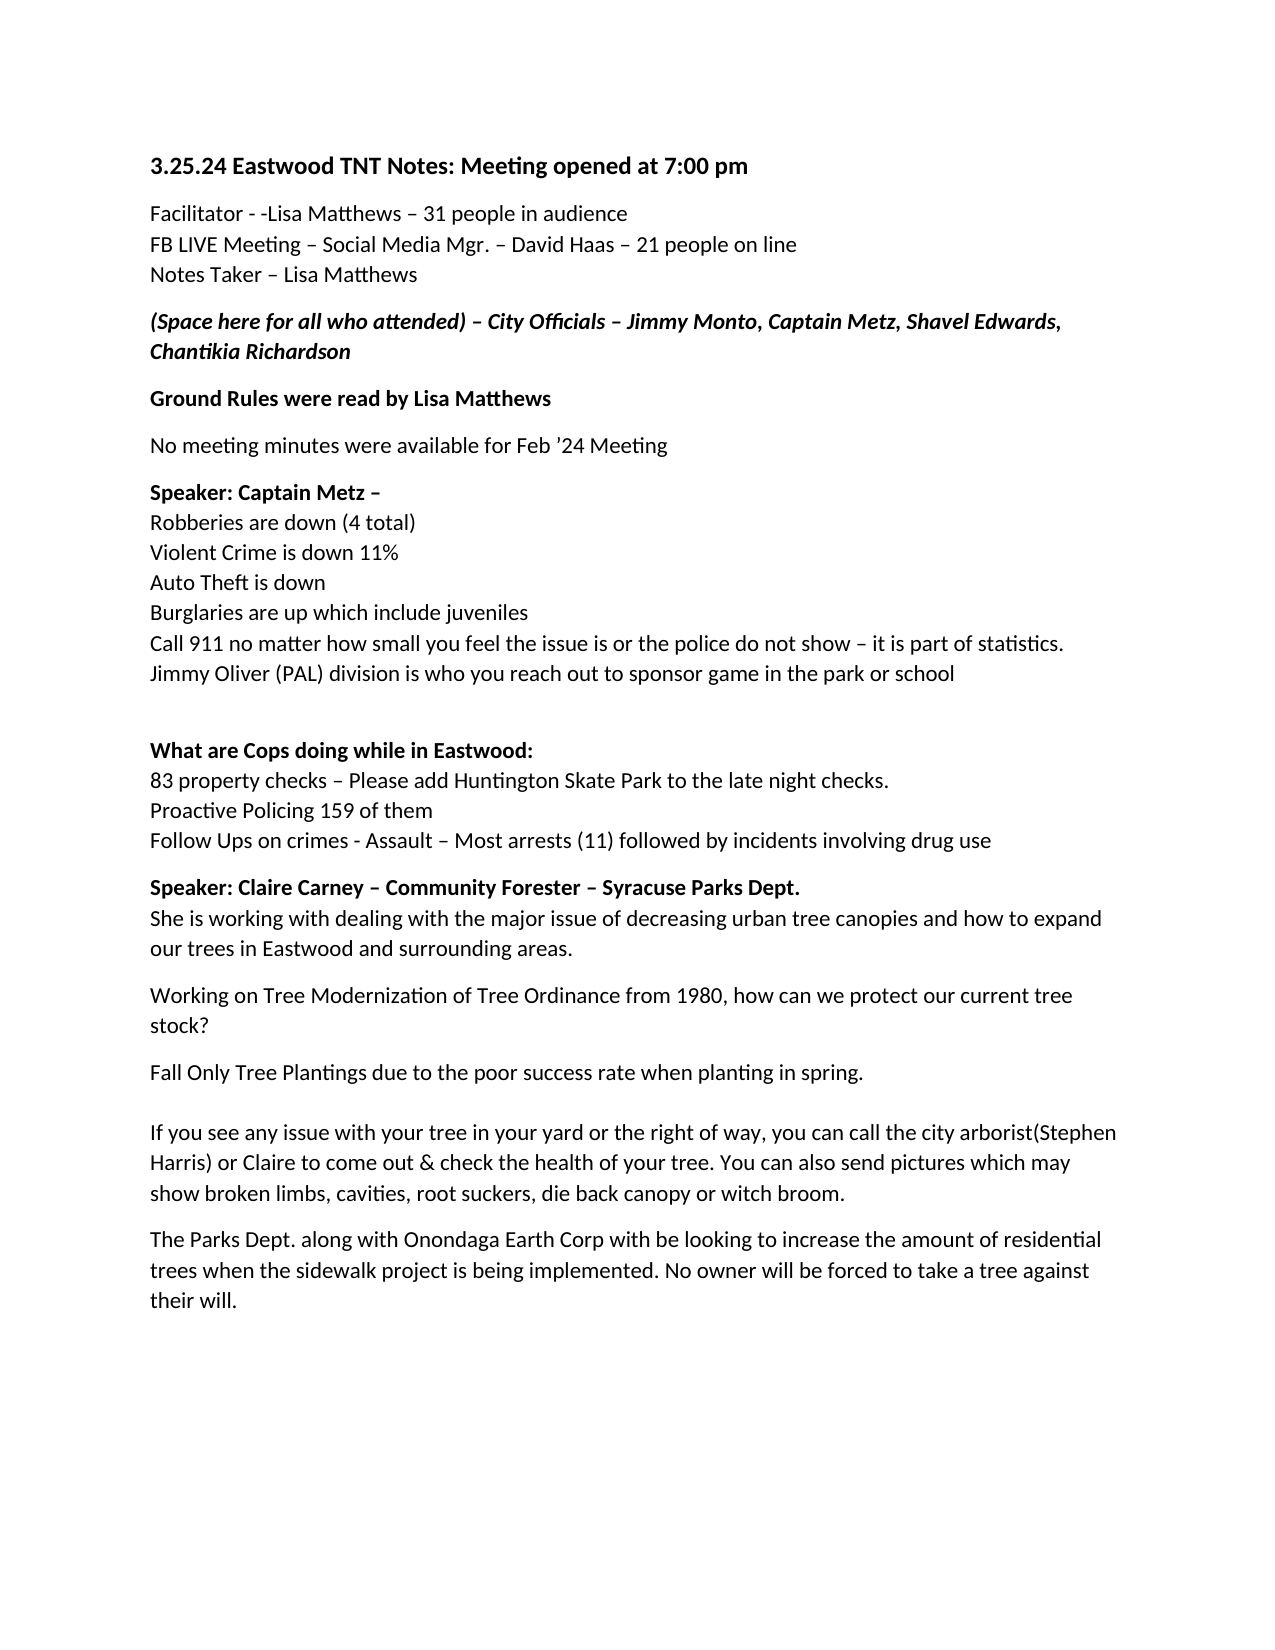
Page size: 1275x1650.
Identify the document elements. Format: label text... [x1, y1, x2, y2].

text Ground Rules were read by Lisa Matthews [150, 384, 1125, 412]
text Facilitator - -Lisa Matthews – 31 people in audience FB LIVE Meeting – Social Media Mgr. – David Haas – 21 people on line Notes Taker – Lisa Matthews [150, 199, 1125, 288]
text What are Cops doing while in Eastwood: 83 property checks – Please add Huntington Skate Park to the late night checks. Proactive Policing 159 of them Follow Ups on crimes - Assault – Most arrests (11) followed by incidents involving drug use [150, 736, 1125, 855]
text 3.25.24 Eastwood TNT Notes: Meeting opened at 7:00 pm [150, 150, 1125, 181]
text Working on Tree Modernization of Tree Ordinance from 1980, how can we protect our current tree stock? [150, 981, 1125, 1039]
text The Parks Dept. along with Onondaga Earth Corp with be looking to increase the amount of residential trees when the sidewalk project is being implemented. No owner will be forced to take a tree against their will. [150, 1226, 1125, 1314]
text Speaker: Captain Metz – Robberies are down (4 total) Violent Crime is down 11% Auto Theft is down Burglaries are up which include juveniles Call 911 no matter how small you feel the issue is or the police do not show – it is part of statistics. Jimmy Oliver (PAL) division is who you reach out to sponsor game in the park or school [150, 478, 1125, 717]
text No meeting minutes were available for Feb ’24 Meeting [150, 431, 1125, 459]
text Speaker: Claire Carney – Community Forester – Syracuse Parks Dept. She is working with dealing with the major issue of decreasing urban tree canopies and how to expand our trees in Eastwood and surrounding areas. [150, 873, 1125, 962]
text (Space here for all who attended) – City Officials – Jimmy Monto, Captain Metz, Shavel Edwards, Chantikia Richardson [150, 307, 1125, 365]
text Fall Only Tree Plantings due to the poor success rate when planting in spring. If you see any issue with your tree in your yard or the right of way, you can call the city arborist(Stephen Harris) or Claire to come out & check the health of your tree. You can also send pictures which may show broken limbs, cavities, root suckers, die back canopy or witch broom. [150, 1058, 1125, 1207]
